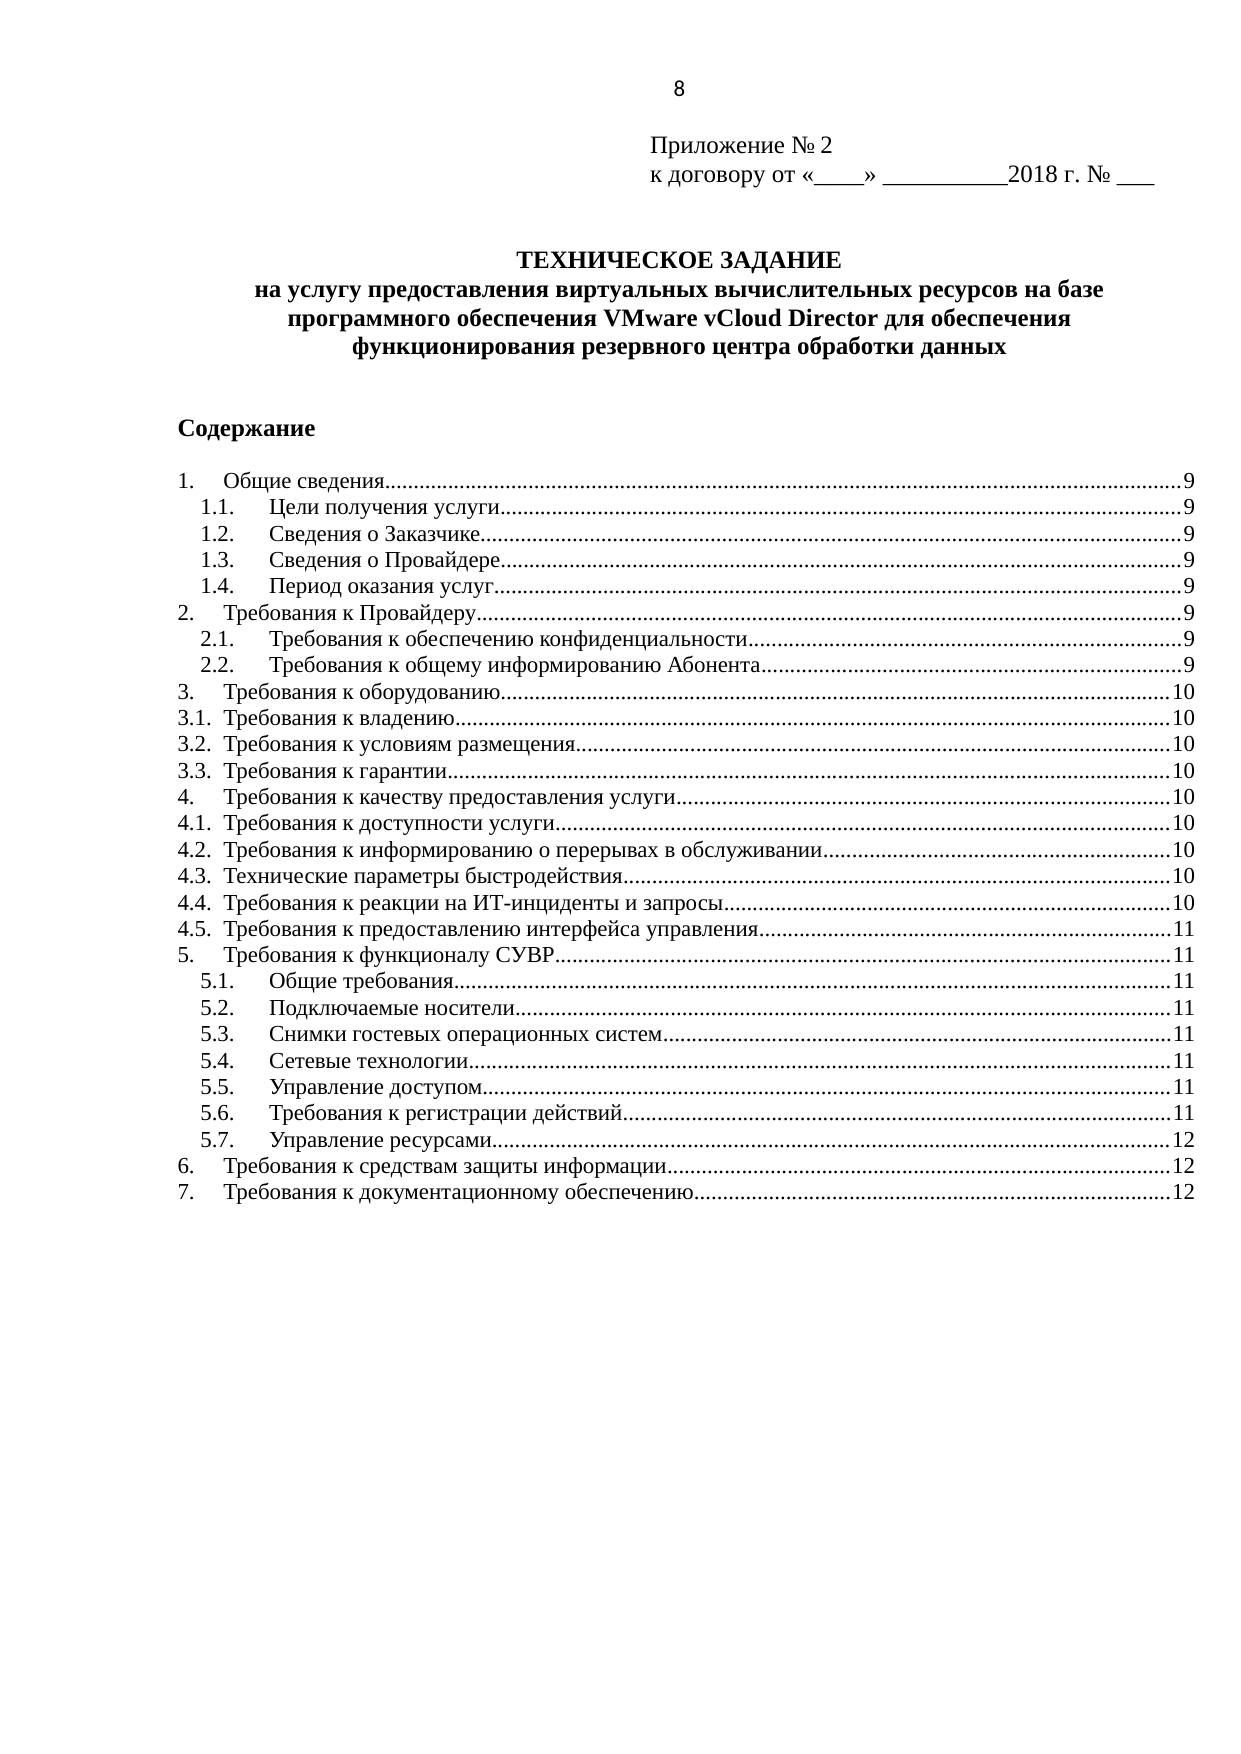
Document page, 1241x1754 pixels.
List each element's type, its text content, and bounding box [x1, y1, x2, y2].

text 5.1. Общие требования 11 [200, 968, 1181, 994]
text Техническое задание [177, 245, 1181, 274]
text 1. Общие сведения 9 [177, 467, 1181, 493]
text 1.2. Сведения о Заказчике 9 [200, 519, 1181, 546]
text 5.7. Управление ресурсами 12 [200, 1126, 1181, 1152]
text 3.2. Требования к условиям размещения 10 [177, 730, 1181, 757]
text 2.2. Требования к общему информированию Абонента 9 [200, 651, 1181, 678]
text 4.1. Требования к доступности услуги 10 [177, 809, 1181, 836]
text 5.6. Требования к регистрации действий 11 [200, 1099, 1181, 1126]
text 7. Требования к документационному обеспечению 12 [177, 1178, 1181, 1205]
text 4. Требования к качеству предоставления услуги 10 [177, 783, 1181, 809]
text 4.5. Требования к предоставлению интерфейса управления 11 [177, 915, 1181, 941]
text 5.5. Управление доступом 11 [200, 1073, 1181, 1099]
text 1.1. Цели получения услуги 9 [200, 493, 1181, 519]
text 4.2. Требования к информированию о перерывах в обслуживании 10 [177, 836, 1181, 862]
text 2. Требования к Провайдеру 9 [177, 599, 1181, 625]
text 4.4. Требования к реакции на ИТ-инциденты и запросы 10 [177, 888, 1181, 915]
text 5.4. Сетевые технологии 11 [200, 1047, 1181, 1073]
text 2.1. Требования к обеспечению конфиденциальности 9 [200, 625, 1181, 651]
text Содержание [177, 413, 1181, 442]
text 6. Требования к средствам защиты информации 12 [177, 1152, 1181, 1178]
text 5.2. Подключаемые носители 11 [200, 994, 1181, 1020]
text 1.4. Период оказания услуг 9 [200, 572, 1181, 599]
text 4.3. Технические параметры быстродействия 10 [177, 862, 1181, 888]
text Приложение № 2 [650, 130, 1181, 159]
text 5. Требования к функционалу СУВР 11 [177, 941, 1181, 968]
text 3.1. Требования к владению 10 [177, 704, 1181, 730]
text 3.3. Требования к гарантии 10 [177, 757, 1181, 783]
text 5.3. Снимки гостевых операционных систем 11 [200, 1020, 1181, 1047]
text 3. Требования к оборудованию 10 [177, 678, 1181, 704]
text на услугу предоставления виртуальных вычислительных ресурсов на базе программного обеспечения VMware vCloud Director для обеспечения функционирования резервного центра обработки данных [177, 274, 1181, 360]
text 1.3. Сведения о Провайдере 9 [200, 546, 1181, 572]
text к договору от «____» __________2018 г. № ___ [650, 159, 1181, 188]
